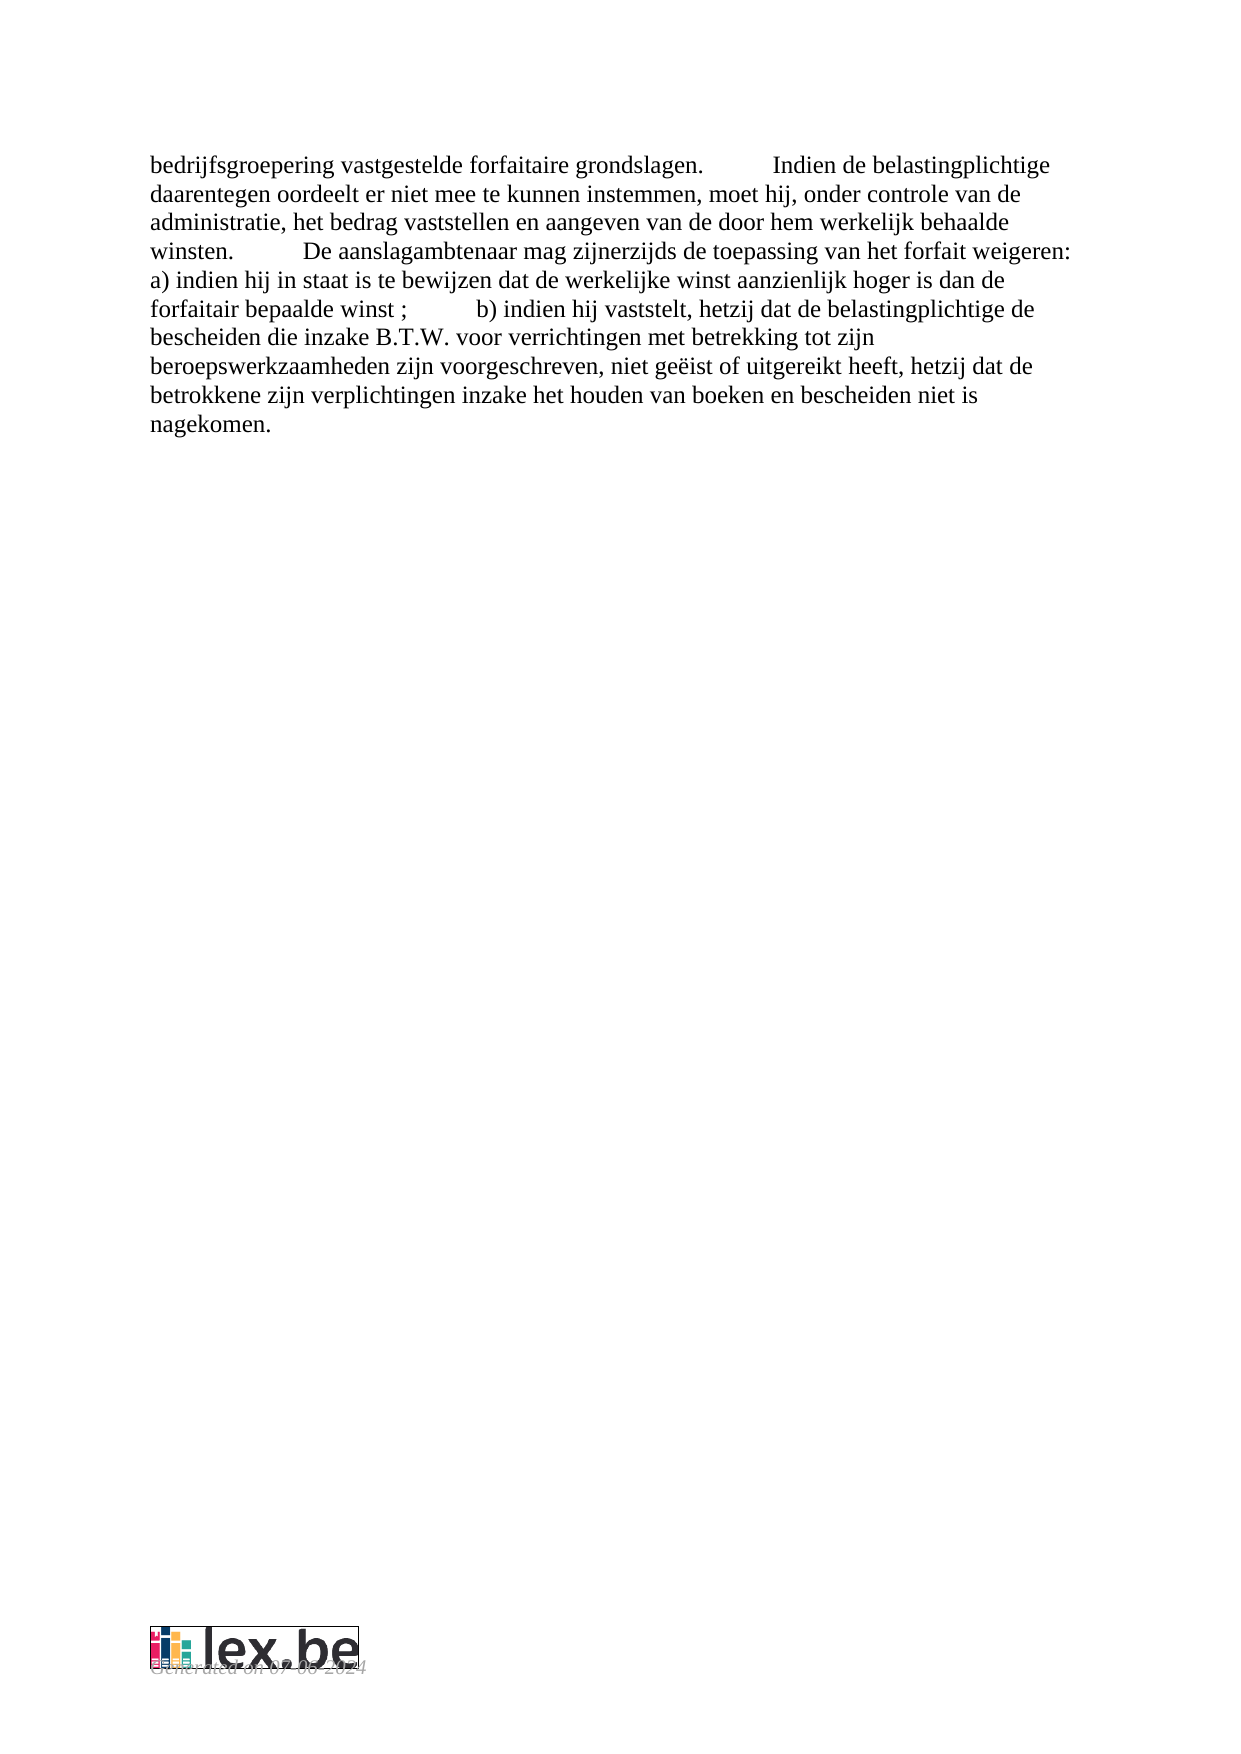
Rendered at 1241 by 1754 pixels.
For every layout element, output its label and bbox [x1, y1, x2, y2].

picture [151, 1627, 358, 1668]
text [150, 150, 1090, 437]
